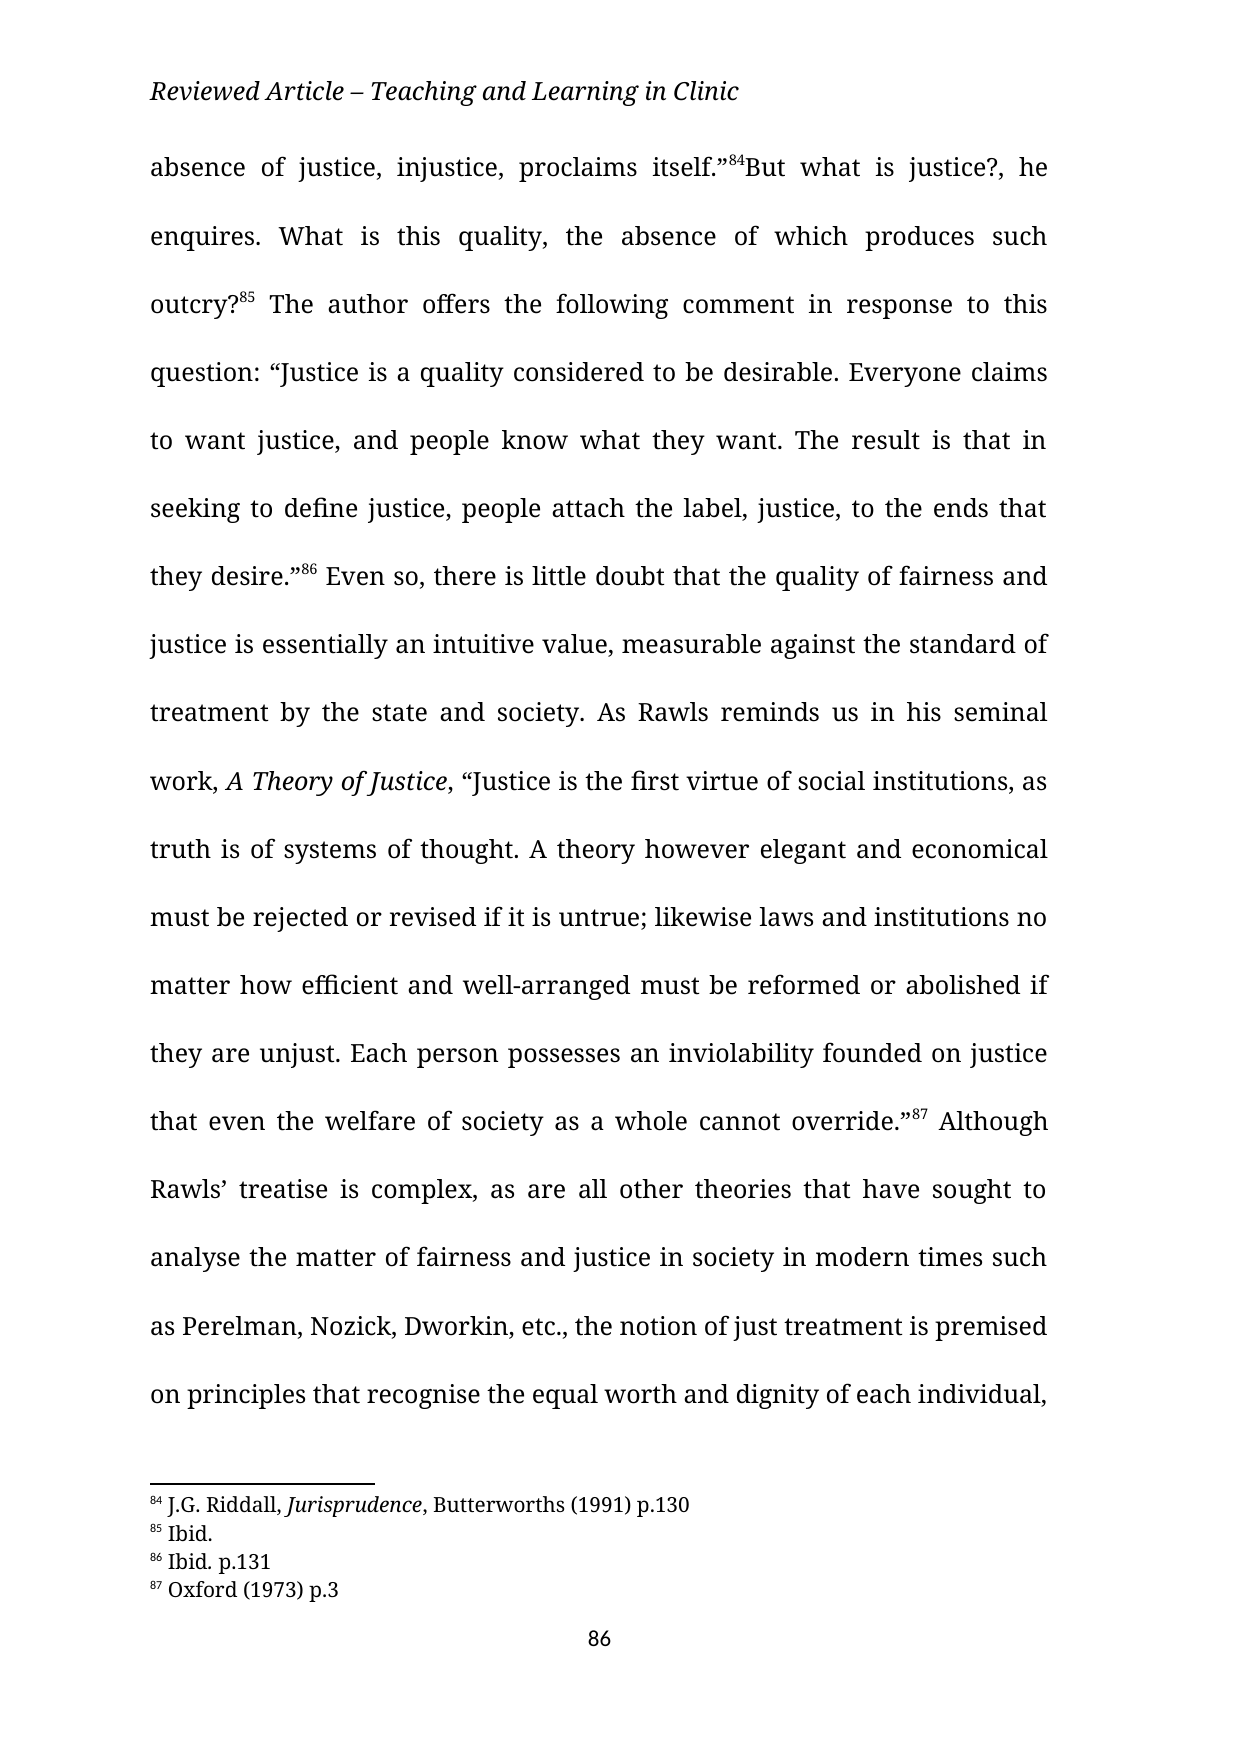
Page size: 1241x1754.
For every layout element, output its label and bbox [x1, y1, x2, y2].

text [150, 150, 1048, 1410]
